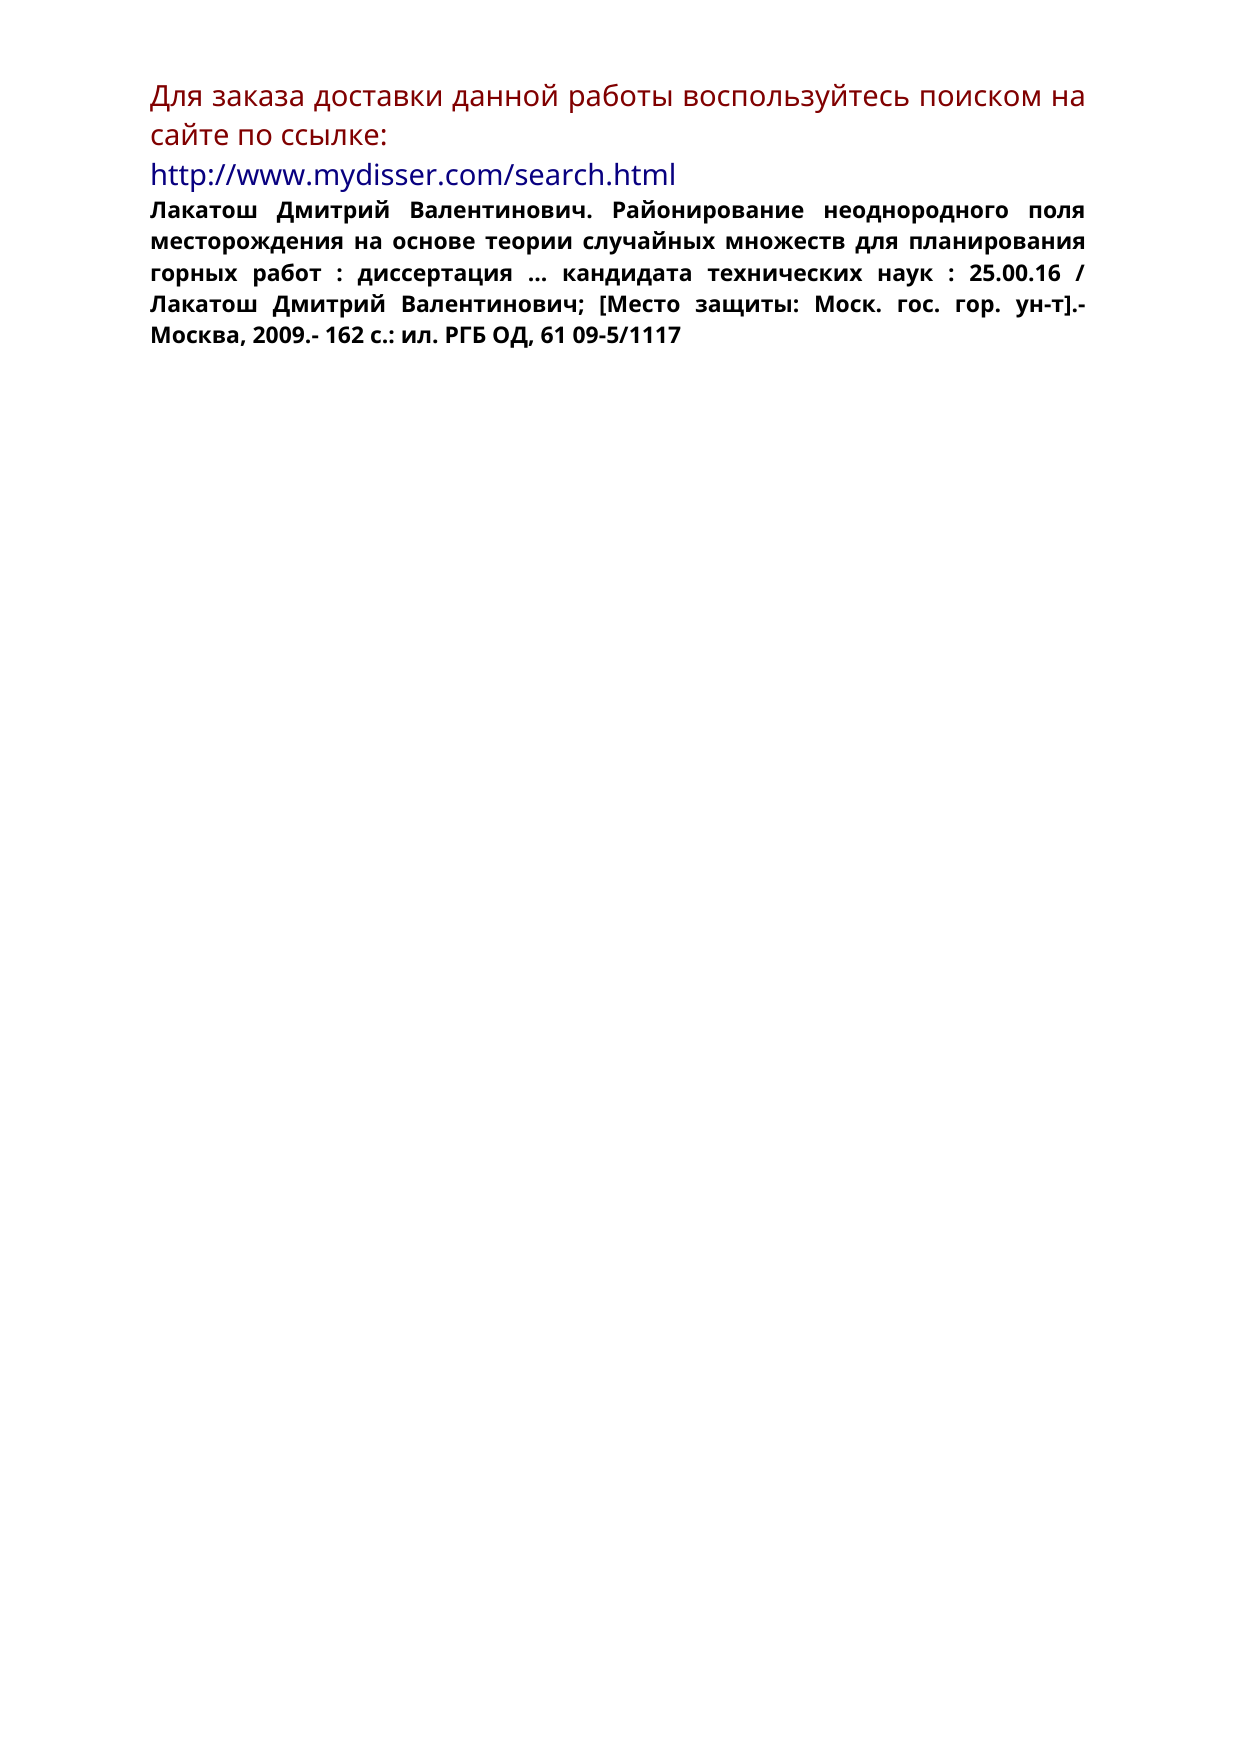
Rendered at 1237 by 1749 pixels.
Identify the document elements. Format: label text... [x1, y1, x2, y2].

text Лакатош Дмитрий Валентинович. Районирование неоднородного поля месторождения на основе теории случайных множеств для планирования горных работ : диссертация ... кандидата технических наук : 25.00.16 / Лакатош Дмитрий Валентинович; [Место защиты: Моск. гос. гор. ун-т].- Москва, 2009.- 162 с.: ил. РГБ ОД, 61 09-5/1117 [150, 194, 1086, 350]
